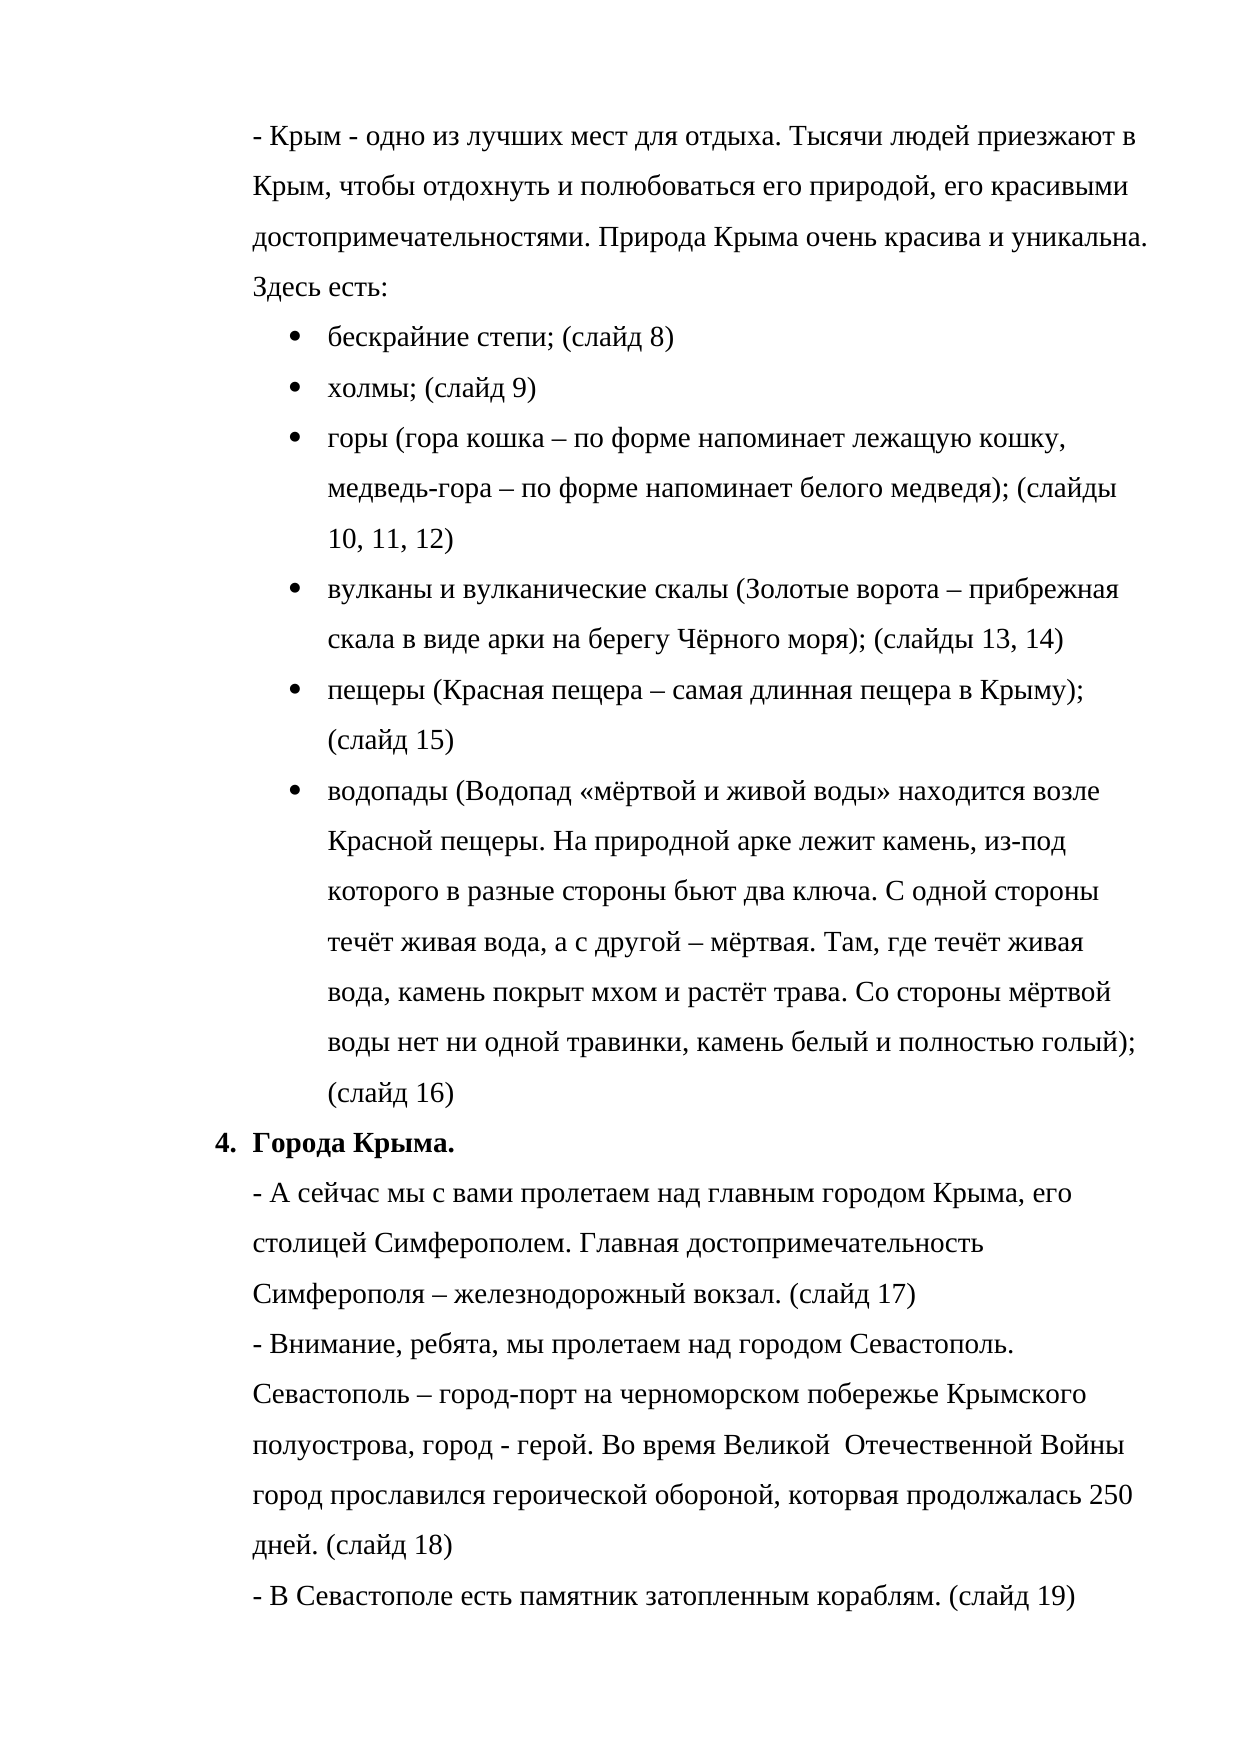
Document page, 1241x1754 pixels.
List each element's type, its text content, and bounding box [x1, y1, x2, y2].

list Города Крыма. [215, 1125, 1152, 1158]
list холмы; (слайд 9) [290, 370, 1152, 403]
list - Крым - одно из лучших мест для отдыха. Тысячи людей приезжают в Крым, чтобы отдохнуть и полюбоваться его природой, его красивыми достопримечательностями. Природа Крыма очень красива и уникальна. Здесь есть: [252, 118, 1152, 303]
list горы (гора кошка – по форме напоминает лежащую кошку, медведь-гора – по форме напоминает белого медведя); (слайды 10, 11, 12) [290, 420, 1152, 554]
list водопады (Водопад «мёртвой и живой воды» находится возле Красной пещеры. На природной арке лежит камень, из-под которого в разные стороны бьют два ключа. С одной стороны течёт живая вода, а с другой – мёртвая. Там, где течёт живая вода, камень покрыт мхом и растёт трава. Со стороны мёртвой воды нет ни одной травинки, камень белый и полностью голый); (слайд 16) [290, 773, 1152, 1108]
list - А сейчас мы с вами пролетаем над главным городом Крыма, его столицей Симферополем. Главная достопримечательность Симферополя – железнодорожный вокзал. (слайд 17) [252, 1175, 1152, 1309]
list - В Севастополе есть памятник затопленным кораблям. (слайд 19) [252, 1578, 1152, 1611]
list вулканы и вулканические скалы (Золотые ворота – прибрежная скала в виде арки на берегу Чёрного моря); (слайды 13, 14) [290, 571, 1152, 655]
list - Внимание, ребята, мы пролетаем над городом Севастополь. Севастополь – город-порт на черноморском побережье Крымского полуострова, город - герой. Во время Великой Отечественной Войны город прославился героической обороной, которвая продолжалась 250 дней. (слайд 18) [252, 1326, 1152, 1561]
list бескрайние степи; (слайд 8) [290, 319, 1152, 353]
list пещеры (Красная пещера – самая длинная пещера в Крыму); (слайд 15) [290, 672, 1152, 756]
